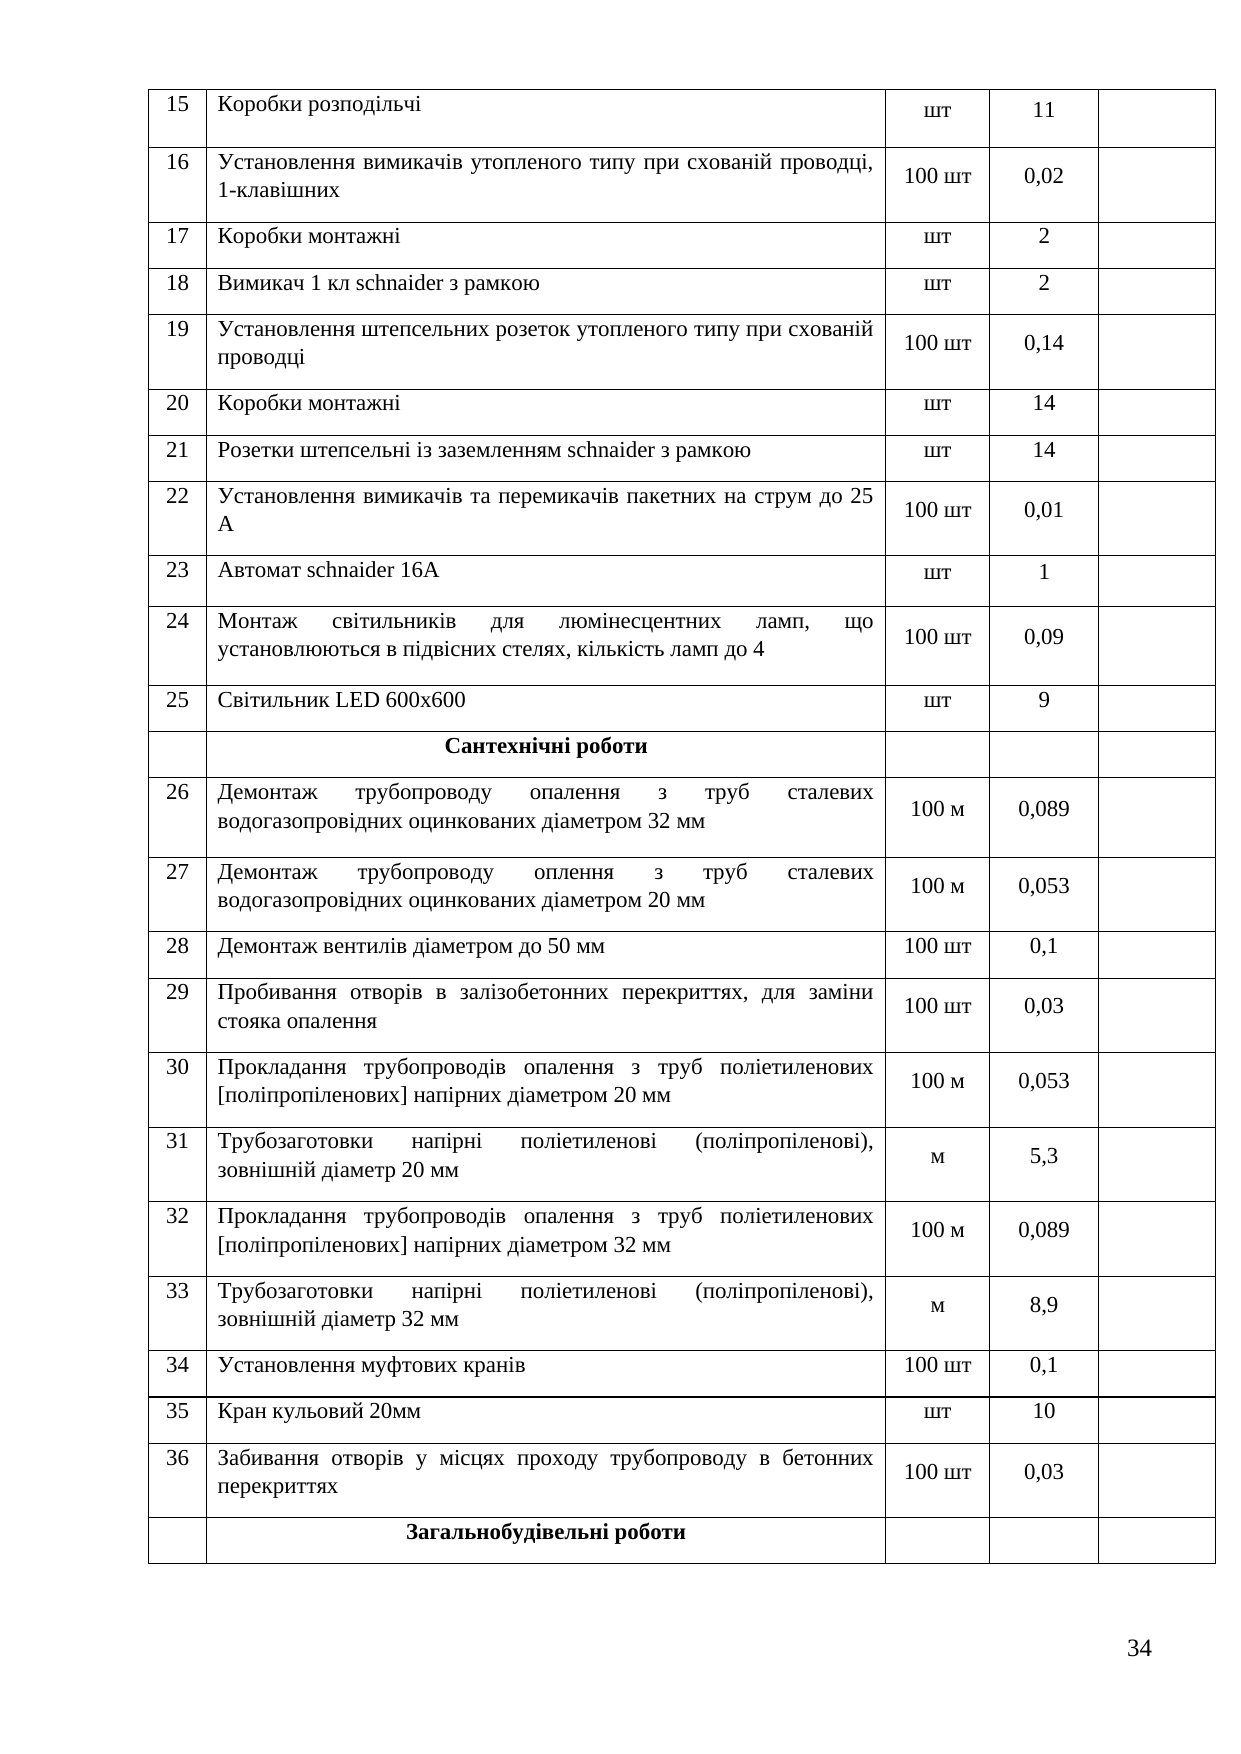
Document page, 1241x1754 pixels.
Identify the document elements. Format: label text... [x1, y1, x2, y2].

table_cell Прокладання трубопроводів опалення з труб поліетиленових [поліпропіленових] напірних діаметром 32 мм [207, 1202, 885, 1276]
table_cell 29 [149, 979, 206, 1052]
table_cell 100 шт [886, 148, 989, 222]
table_cell Світильник LED 600х600 [207, 686, 885, 731]
table_cell 30 [149, 1053, 206, 1127]
table_cell Коробки монтажні [207, 390, 885, 434]
table_cell Вимикач 1 кл schnaider з рамкою [207, 269, 885, 314]
table_cell [1099, 90, 1215, 147]
table_cell [990, 1518, 1098, 1563]
table_cell [1099, 1351, 1215, 1396]
table_cell шт [886, 223, 989, 268]
table_cell 22 [149, 482, 206, 555]
table_cell [1099, 979, 1215, 1052]
table_cell Автомат schnaider 16А [207, 556, 885, 606]
table_cell 0,14 [990, 315, 1098, 388]
table_cell 0,089 [990, 778, 1098, 857]
table_cell Прокладання трубопроводів опалення з труб поліетиленових [поліпропіленових] напірних діаметром 20 мм [207, 1053, 885, 1127]
table_cell 27 [149, 858, 206, 931]
table_cell 20 [149, 390, 206, 434]
table_cell 100 шт [886, 482, 989, 555]
table_cell 10 [990, 1398, 1098, 1443]
table_cell [1099, 390, 1215, 434]
table_cell 23 [149, 556, 206, 606]
table_cell 25 [149, 686, 206, 731]
table_cell 24 [149, 607, 206, 685]
table_cell [1099, 932, 1215, 977]
table_cell 26 [149, 778, 206, 857]
table_cell 0,09 [990, 607, 1098, 685]
table_cell [1099, 1202, 1215, 1276]
table_cell шт [886, 436, 989, 481]
table_cell шт [886, 686, 989, 731]
table_cell Установлення штепсельних розеток утопленого типу при схованій проводці [207, 315, 885, 388]
table_cell [1099, 223, 1215, 268]
table_cell 18 [149, 269, 206, 314]
table_cell [1099, 269, 1215, 314]
table_cell 14 [990, 436, 1098, 481]
table_cell [1099, 315, 1215, 388]
table_cell 15 [149, 90, 206, 147]
table_cell шт [886, 556, 989, 606]
table_cell 14 [990, 390, 1098, 434]
table_cell Розетки штепсельнi із заземленням schnaider з рамкою [207, 436, 885, 481]
table_cell 16 [149, 148, 206, 222]
table_cell [149, 732, 206, 777]
table_cell 0,03 [990, 1444, 1098, 1517]
table_cell шт [886, 90, 989, 147]
table_cell м [886, 1277, 989, 1350]
table_cell 0,03 [990, 979, 1098, 1052]
table_cell 2 [990, 269, 1098, 314]
table_cell 8,9 [990, 1277, 1098, 1350]
table_cell [1099, 1518, 1215, 1563]
table_cell [1099, 1398, 1215, 1443]
table_cell [1099, 148, 1215, 222]
table_cell 100 шт [886, 315, 989, 388]
table_cell Демонтаж трубопроводу опалення з труб сталевих водогазопровідних оцинкованих діаметром 32 мм [207, 778, 885, 857]
table_cell 35 [149, 1398, 206, 1443]
table_cell 21 [149, 436, 206, 481]
table_cell [1099, 482, 1215, 555]
table_cell [1099, 778, 1215, 857]
table_cell Демонтаж трубопроводу оплення з труб сталевих водогазопровідних оцинкованих діаметром 20 мм [207, 858, 885, 931]
table_cell 0,1 [990, 932, 1098, 977]
table_cell Трубозаготовки напірні полiетиленовi (поліпропіленові), зовнішній діаметр 20 мм [207, 1128, 885, 1201]
table_cell 100 шт [886, 1351, 989, 1396]
table_cell [886, 732, 989, 777]
table_cell 11 [990, 90, 1098, 147]
table_cell Демонтаж вентилів діаметром до 50 мм [207, 932, 885, 977]
table_cell Трубозаготовки напірні полiетиленовi (поліпропіленові), зовнішній діаметр 32 мм [207, 1277, 885, 1350]
table_cell 36 [149, 1444, 206, 1517]
table_cell шт [886, 269, 989, 314]
table_cell м [886, 1128, 989, 1201]
table_cell Коробки розподільчі [207, 90, 885, 147]
table_cell [1099, 686, 1215, 731]
table_cell [1099, 607, 1215, 685]
table_cell Пробивання отворів в залізобетонних перекриттях, для заміни стояка опалення [207, 979, 885, 1052]
table_cell Установлення вимикачів утопленого типу при схованій проводці, 1-клавішних [207, 148, 885, 222]
table_cell 33 [149, 1277, 206, 1350]
table_cell [886, 1518, 989, 1563]
table_cell 100 шт [886, 932, 989, 977]
table_cell [1099, 732, 1215, 777]
table_cell 5,3 [990, 1128, 1098, 1201]
table_cell 17 [149, 223, 206, 268]
table_cell [1099, 1277, 1215, 1350]
table_cell 32 [149, 1202, 206, 1276]
table_cell [1099, 1053, 1215, 1127]
table_cell 100 м [886, 778, 989, 857]
table_cell [1099, 858, 1215, 931]
table_cell Сантехнічні роботи [207, 732, 885, 777]
table_cell 0,053 [990, 1053, 1098, 1127]
table_cell 34 [149, 1351, 206, 1396]
table_cell [1099, 436, 1215, 481]
table_cell 0,01 [990, 482, 1098, 555]
table_cell 0,053 [990, 858, 1098, 931]
table_cell 0,089 [990, 1202, 1098, 1276]
table_cell 1 [990, 556, 1098, 606]
table_cell 19 [149, 315, 206, 388]
table_cell 100 м [886, 1202, 989, 1276]
table_cell 9 [990, 686, 1098, 731]
table_cell [1099, 556, 1215, 606]
table_cell Забивання отворів у місцях проходу трубопроводу в бетонних перекриттях [207, 1444, 885, 1517]
table_cell [990, 732, 1098, 777]
table_cell шт [886, 390, 989, 434]
table_cell [149, 1518, 206, 1563]
table_cell [1099, 1444, 1215, 1517]
table_cell 28 [149, 932, 206, 977]
table_cell Монтаж світильників для люмінесцентних ламп, що установлюються в підвісних стелях, кількість ламп до 4 [207, 607, 885, 685]
table_cell Кран кульовий 20мм [207, 1398, 885, 1443]
table_cell 0,02 [990, 148, 1098, 222]
table_cell 100 шт [886, 1444, 989, 1517]
table_cell 100 м [886, 858, 989, 931]
table_cell Установлення муфтових кранів [207, 1351, 885, 1396]
table_cell 0,1 [990, 1351, 1098, 1396]
table_cell [1099, 1128, 1215, 1201]
table_cell шт [886, 1398, 989, 1443]
table_cell 31 [149, 1128, 206, 1201]
table_cell Загальнобудівельні роботи [207, 1518, 885, 1563]
table_cell Коробки монтажні [207, 223, 885, 268]
table_cell 100 шт [886, 979, 989, 1052]
table_cell 100 м [886, 1053, 989, 1127]
table_cell 100 шт [886, 607, 989, 685]
table_cell Установлення вимикачів та перемикачів пакетних на струм до 25 А [207, 482, 885, 555]
table_cell 2 [990, 223, 1098, 268]
